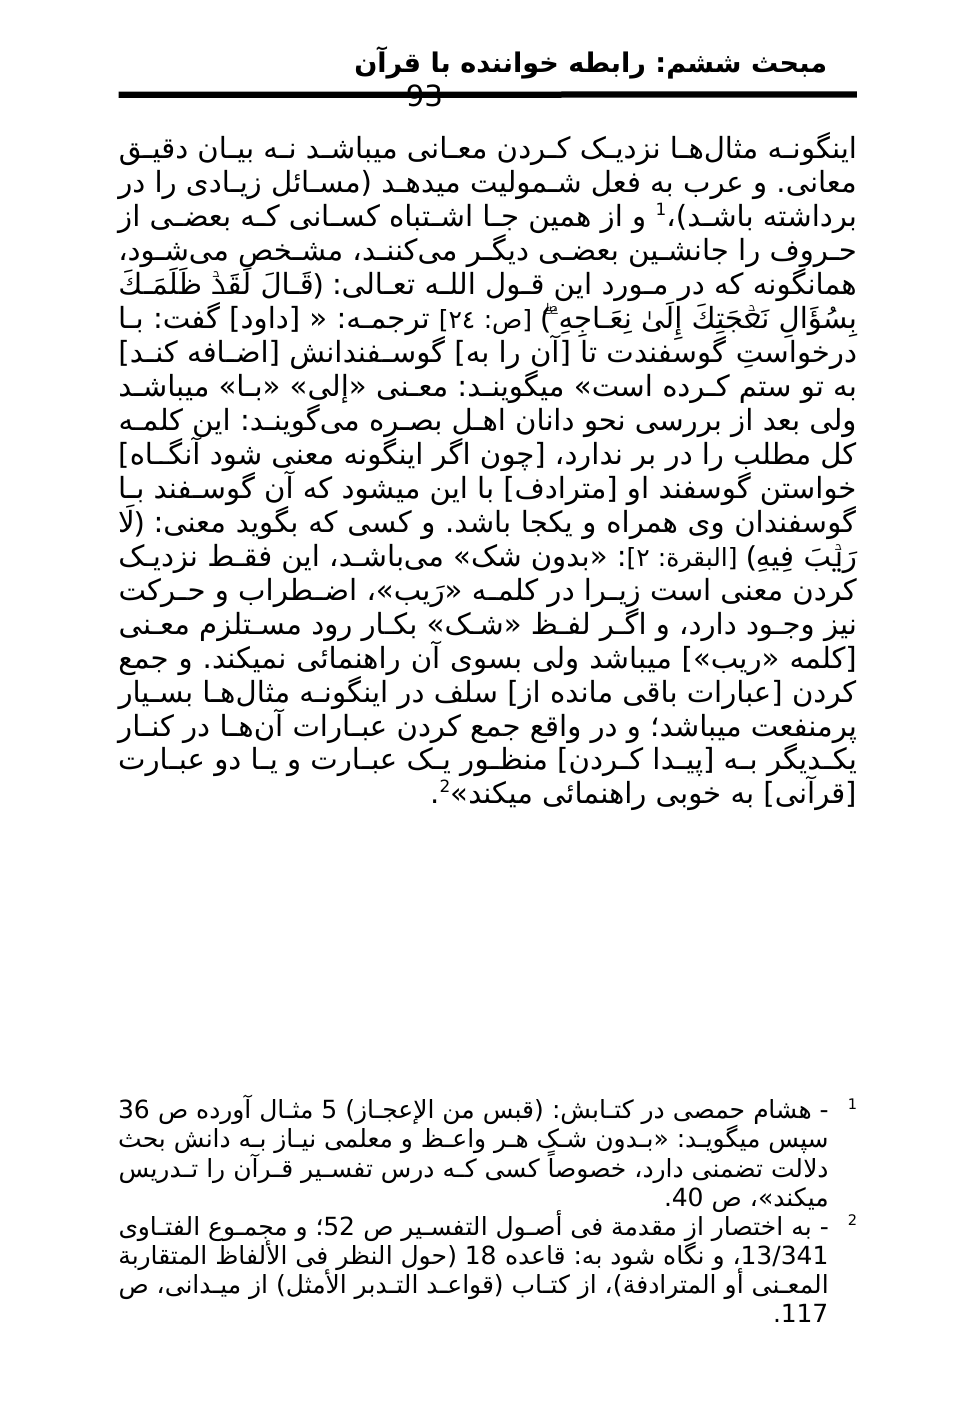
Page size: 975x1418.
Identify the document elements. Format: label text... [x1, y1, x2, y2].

text و اگر قاری عین حقیقت معنی یا شاهد موصوف را بداند دیگر نیاز ندارد که لفظی اضافی را به قرآن بچسباند و سیاق قرآنی را رعایت نکند و ترکیب قرآن را درک ننماید و لفظی محذوف را در تصور خودش تقدیر گیرد. و از آن قرآن بسوی بدل و جانشینی برای آن روی نمیگرداند. از این رو شیخ الإسلام/ درباره کلماتی که با آن کلمات قرآن تفسیر میشود، میگوید: «[این کلمات]، کلماتی است نزدیک، ولی غیر مترادف، و کلمات مترادف در هر زبانی کم یافت می‌شود، و در مورد کلمات قرآن بعضی [کلمات مترادفِ] کم دارند و بعضی اصلاً ندارند، و کمتر کلمهای پیدا میشود که تمامی معانی کلمهای دیگر را در بر داشته باشد، وفقط اینطور است که از نظر معنائی به هم نزدیک میباشند و این خود جز دلایلی است که باعث معجزه شدن قرآن می‌شود، وقتی گفته میشود: ﴿يَوۡمَ تَمُورُ ٱلسَّمَآءُ مَوۡرٗا ٩﴾ [الطور: ٩] ترجمه: «روزی که آسمان سخت بلرزد»، المور: بطور تقریبی معنی حرکت میدهد، چنانچه المور به معنی حرکتی آرام و سریع میباشد. و اینگونه مثال‌ها نزدیک کردن معانی میباشد نه بیان دقیق معانی. و عرب به فعل شمولیت میدهد (مسائل زیادی را در برداشته باشد)، و از همین جا اشتباه کسانی که بعضی از حروف را جانشین بعضی دیگر می‌کنند، مشخص می‌شود، همانگونه که در مورد این قول الله تعالی: ﴿قَالَ لَقَدۡ ظَلَمَكَ بِسُؤَالِ نَعۡجَتِكَ إِلَىٰ نِعَاجِهِۦۖ﴾ [ص: ٢٤] ترجمه: « [داود] گفت: با درخواستِ گوسفندت تا [آن را به] گوسفندانش [اضافه کند] به تو ستم کرده است» میگویند: معنی «إلی» «با» میباشد ولی بعد از بررسی نحو دانان اهل بصره می‌گویند: این کلمه کل مطلب را در بر ندارد، [چون اگر اینگونه معنی شود آنگاه] خواستن گوسفند او [مترادف] با این میشود که آن گوسفند با گوسفندان وی همراه و یکجا باشد. و کسی که بگوید معنی: ﴿لَا رَيۡبَ فِيهِ﴾ [البقرة: ٢]: «بدون شک» می‌‌باشد، این فقط نزدیک کردن معنی است زیرا در کلمه «رَیب»، اضطراب و حرکت نیز وجود دارد، و اگر لفظ «شک» بکار رود مستلزم معنی [کلمه «ریب»] میباشد ولی بسوی آن راهنمائی نمیکند. و جمع کردن [عبارات باقی مانده از] سلف در اینگونه مثال‌ها بسیار پرمنفعت میباشد؛ و در واقع جمع کردن عبارات آن‌ها در کنار یکدیگر به [پیدا کردن] منظور یک عبارت و یا دو عبارت [قرآنی] به خوبی راهنمائی میکند». [118, 132, 857, 811]
